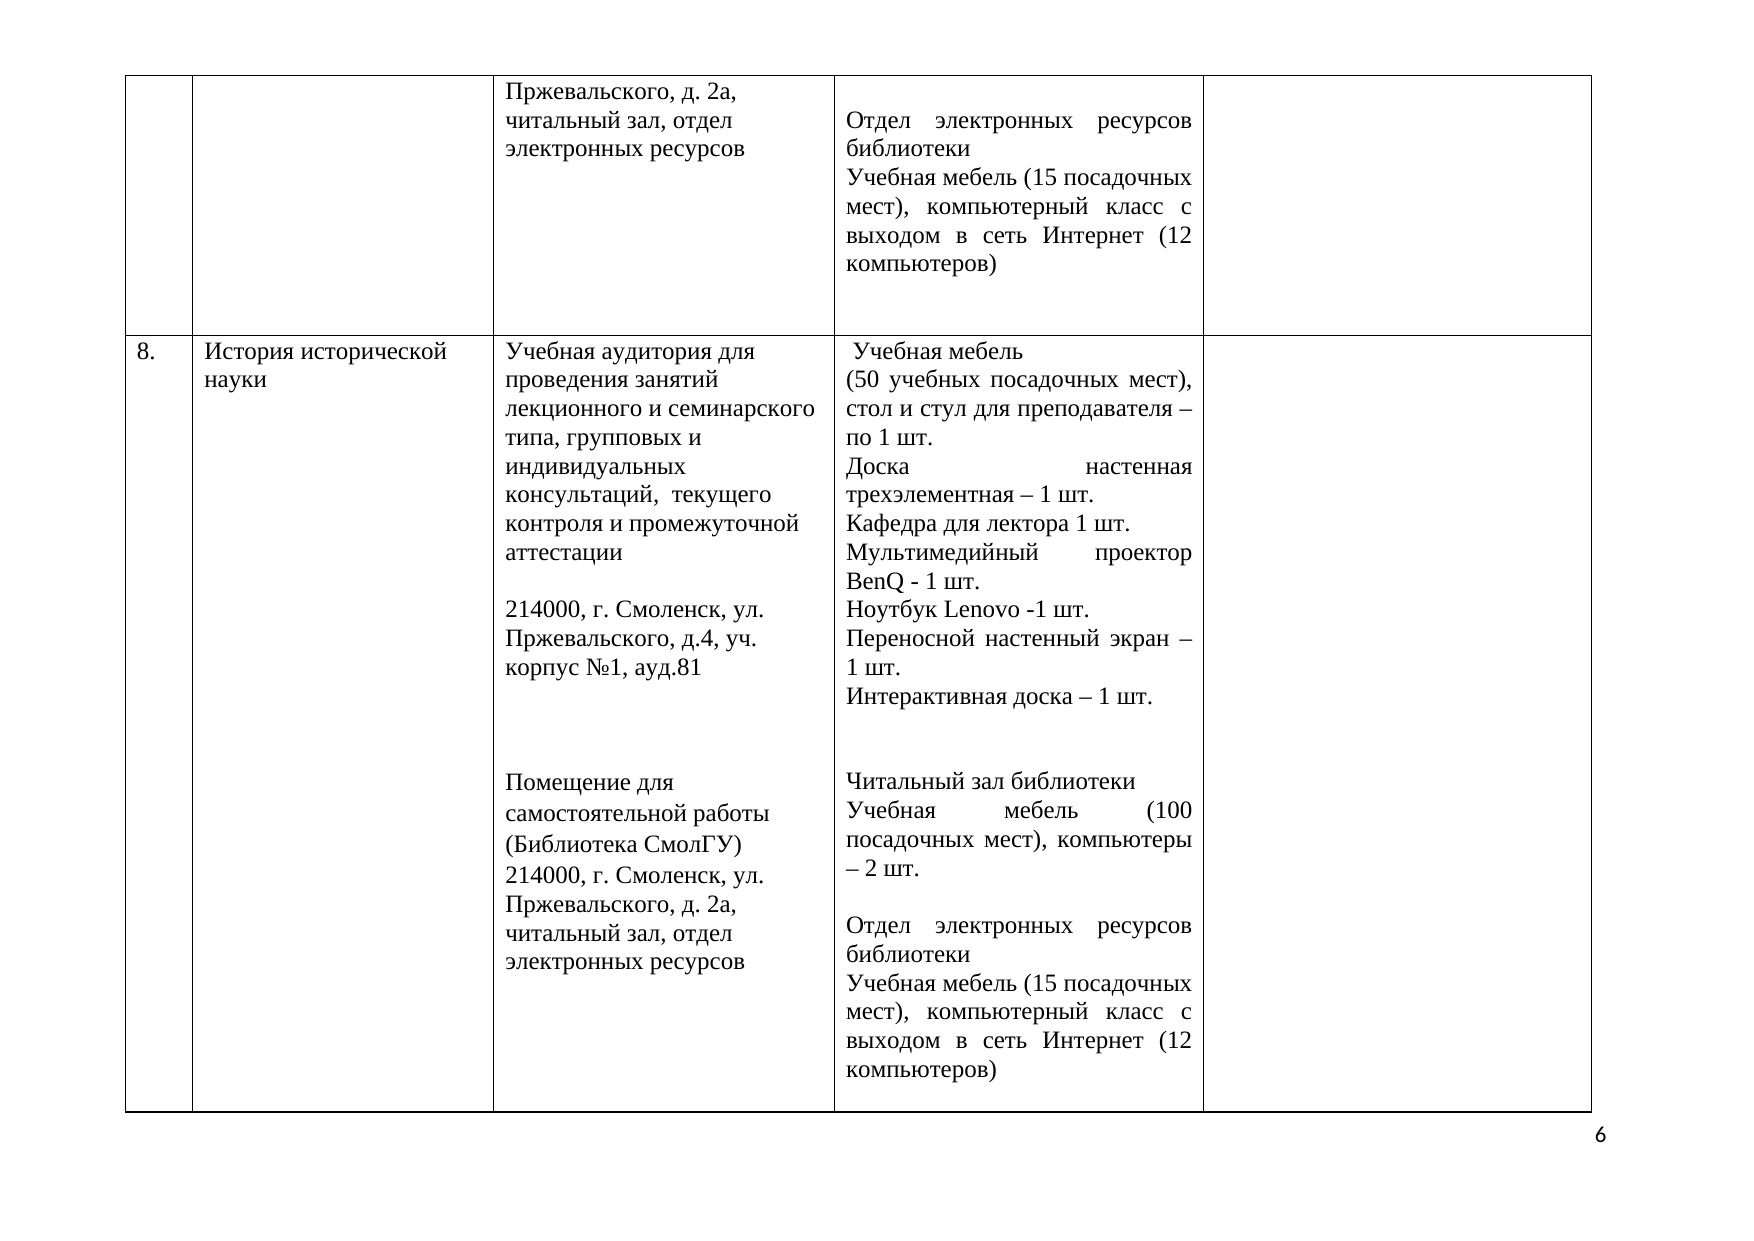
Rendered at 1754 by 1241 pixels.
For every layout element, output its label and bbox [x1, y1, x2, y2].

table_cell [126, 76, 192, 335]
table_cell [494, 76, 834, 335]
table_cell [835, 76, 1203, 335]
table_cell [1204, 336, 1591, 1111]
table_cell [193, 336, 493, 1111]
table_cell [193, 76, 493, 335]
table_cell [126, 336, 192, 1111]
table_cell [835, 336, 1203, 1111]
table_cell [494, 336, 834, 1111]
table_cell [1204, 76, 1591, 335]
